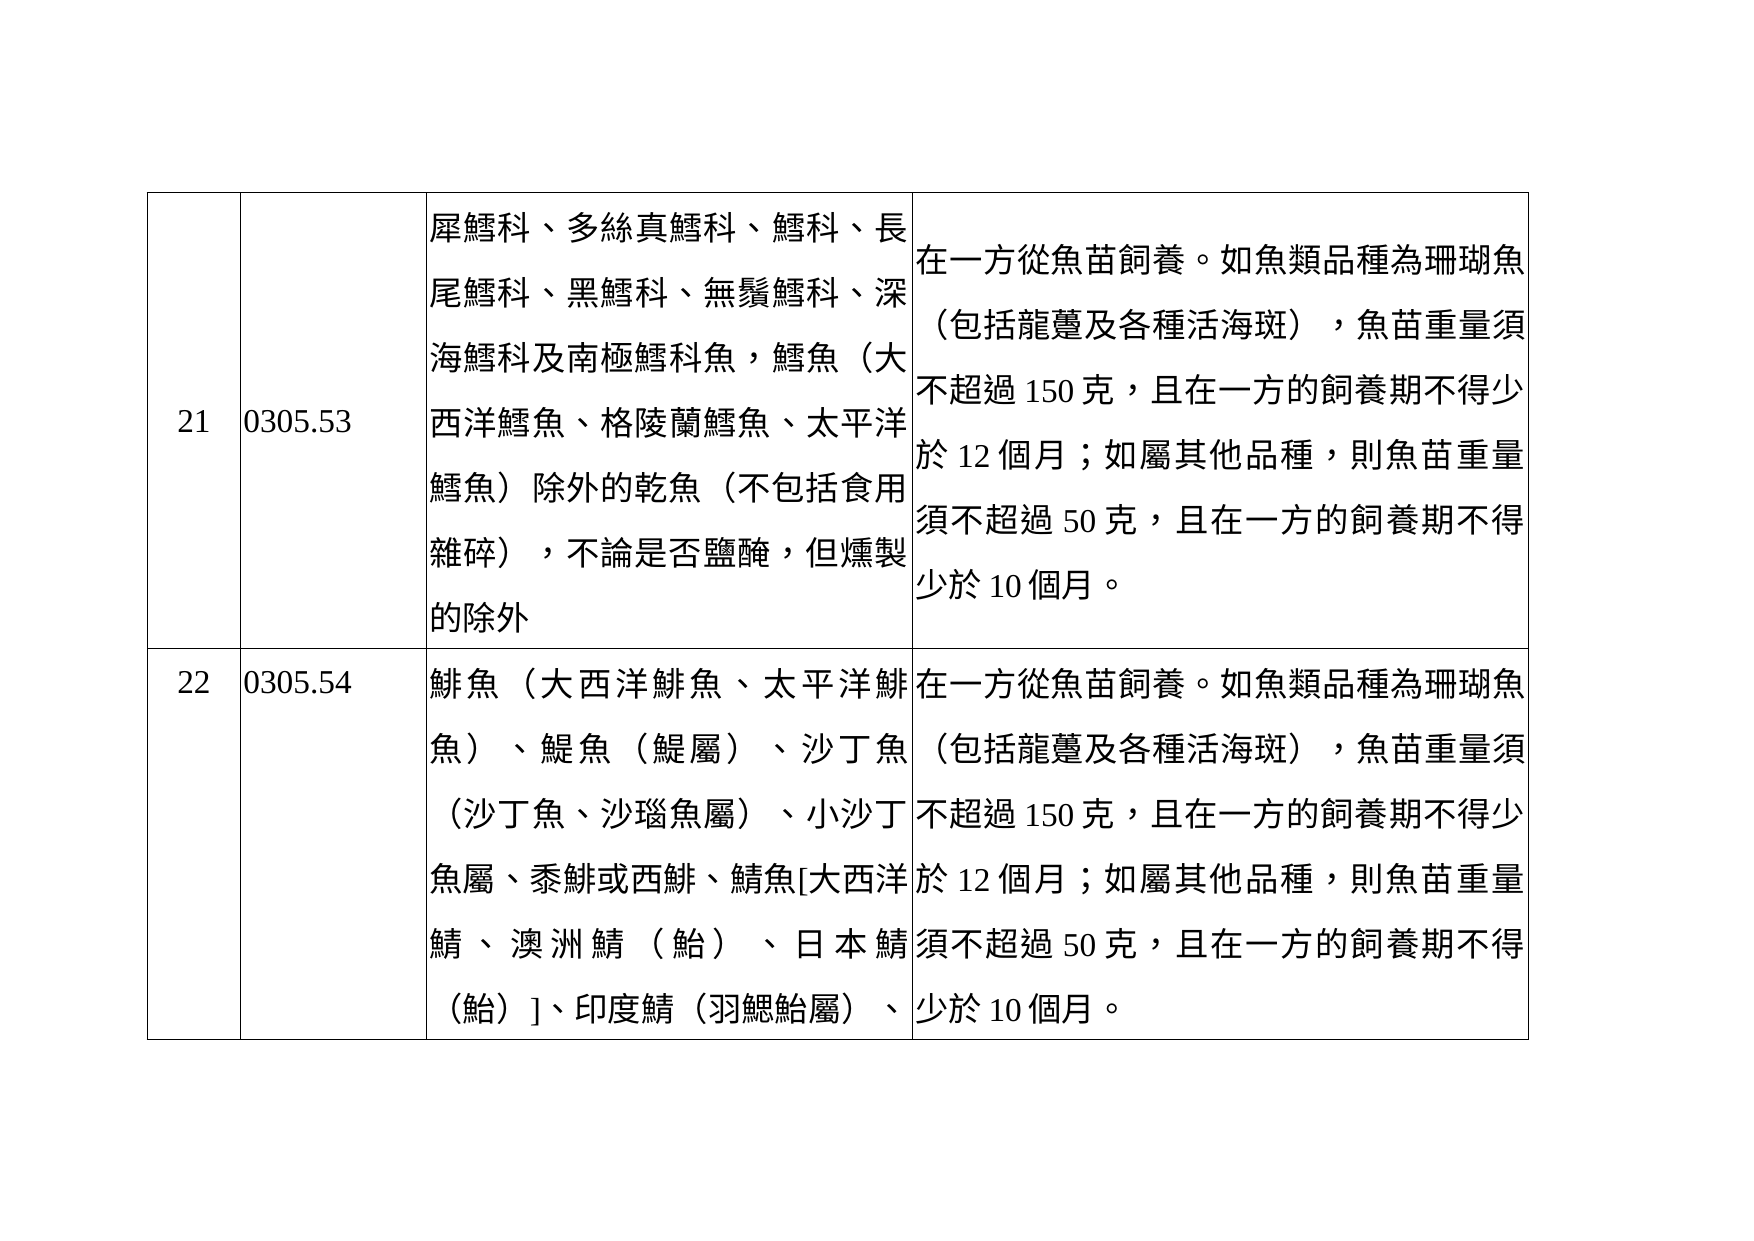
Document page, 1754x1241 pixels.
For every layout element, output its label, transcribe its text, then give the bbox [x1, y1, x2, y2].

table_cell 21 [148, 193, 240, 648]
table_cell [913, 649, 1528, 1039]
table_cell 0305.53 [241, 193, 426, 648]
table_cell 在一方從魚苗飼養。如魚類品種為珊瑚魚（包括龍躉及各種活海斑），魚苗重量須不超過150克，且在一方的飼養期不得少於12個月；如屬其他品種，則魚苗重量須不超過50克，且在一方的飼養期不得少於10個月。 [913, 193, 1528, 648]
table_cell 0305.54 [241, 649, 426, 1039]
table_cell 犀鱈科、多絲真鱈科、鱈科、長尾鱈科、黑鱈科、無鬚鱈科、深海鱈科及南極鱈科魚，鱈魚（大西洋鱈魚、格陵蘭鱈魚、太平洋鱈魚）除外的乾魚（不包括食用雜碎），不論是否鹽醃，但燻製的除外 [427, 193, 912, 648]
table_cell 22 [148, 649, 240, 1039]
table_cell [427, 649, 912, 1039]
